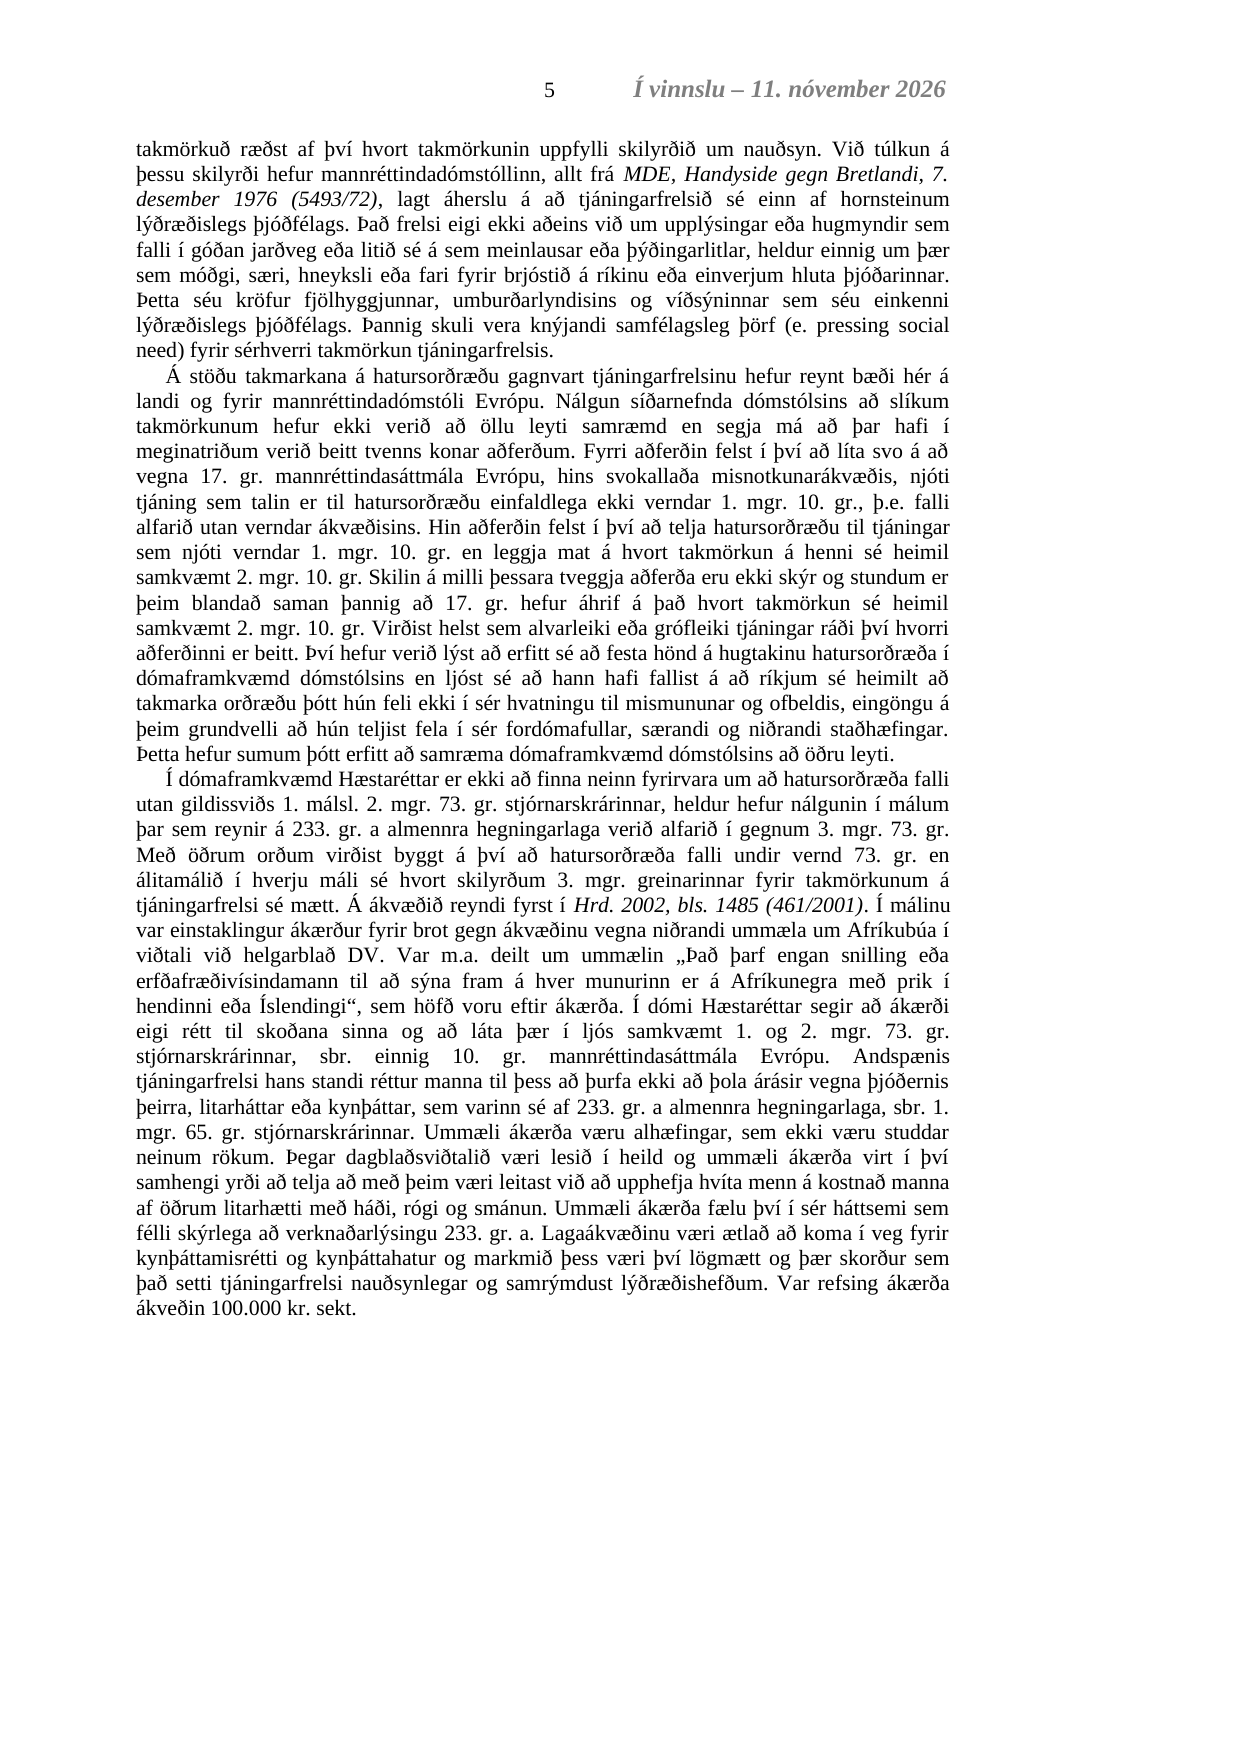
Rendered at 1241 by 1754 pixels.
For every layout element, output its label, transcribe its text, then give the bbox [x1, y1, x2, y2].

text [136, 136, 951, 363]
text Í dómaframkvæmd Hæstaréttar er ekki að finna neinn fyrirvara um að hatursorðræða falli utan gildissviðs 1. málsl. 2. mgr. 73. gr. stjórnarskrárinnar, heldur hefur nálgunin í málum þar sem reynir á 233. gr. a almennra hegningarlaga verið alfarið í gegnum 3. mgr. 73. gr. Með öðrum orðum virðist byggt á því að hatursorðræða falli undir vernd 73. gr. en álitamálið í hverju máli sé hvort skilyrðum 3. mgr. greinarinnar fyrir takmörkunum á tjáningarfrelsi sé mætt. Á ákvæðið reyndi fyrst í Hrd. 2002, bls. 1485 (461/2001). Í málinu var einstaklingur ákærður fyrir brot gegn ákvæðinu vegna niðrandi ummæla um Afríkubúa í viðtali við helgarblað DV. Var m.a. deilt um ummælin „Það þarf engan snilling eða erfðafræðivísindamann til að sýna fram á hver munurinn er á Afríkunegra með prik í hendinni eða Íslendingi“, sem höfð voru eftir ákærða. Í dómi Hæstaréttar segir að ákærði eigi rétt til skoðana sinna og að láta þær í ljós samkvæmt 1. og 2. mgr. 73. gr. stjórnarskrárinnar, sbr. einnig 10. gr. mannréttindasáttmála Evrópu. Andspænis tjáningarfrelsi hans standi réttur manna til þess að þurfa ekki að þola árásir vegna þjóðernis þeirra, litarháttar eða kynþáttar, sem varinn sé af 233. gr. a almennra hegningarlaga, sbr. 1. mgr. 65. gr. stjórnarskrárinnar. Ummæli ákærða væru alhæfingar, sem ekki væru studdar neinum rökum. Þegar dagblaðsviðtalið væri lesið í heild og ummæli ákærða virt í því samhengi yrði að telja að með þeim væri leitast við að upphefja hvíta menn á kostnað manna af öðrum litarhætti með háði, rógi og smánun. Ummæli ákærða fælu því í sér háttsemi sem félli skýrlega að verknaðarlýsingu 233. gr. a. Lagaákvæðinu væri ætlað að koma í veg fyrir kynþáttamisrétti og kynþáttahatur og markmið þess væri því lögmætt og þær skorður sem það setti tjáningarfrelsi nauðsynlegar og samrýmdust lýðræðishefðum. Var refsing ákærða ákveðin 100.000 kr. sekt. [136, 766, 951, 1321]
text Á stöðu takmarkana á hatursorðræðu gagnvart tjáningarfrelsinu hefur reynt bæði hér á landi og fyrir mannréttindadómstóli Evrópu. Nálgun síðarnefnda dómstólsins að slíkum takmörkunum hefur ekki verið að öllu leyti samræmd en segja má að þar hafi í meginatriðum verið beitt tvenns konar aðferðum. Fyrri aðferðin felst í því að líta svo á að vegna 17. gr. mannréttindasáttmála Evrópu, hins svokallaða misnotkunarákvæðis, njóti tjáning sem talin er til hatursorðræðu einfaldlega ekki verndar 1. mgr. 10. gr., þ.e. falli alfarið utan verndar ákvæðisins. Hin aðferðin felst í því að telja hatursorðræðu til tjáningar sem njóti verndar 1. mgr. 10. gr. en leggja mat á hvort takmörkun á henni sé heimil samkvæmt 2. mgr. 10. gr. Skilin á milli þessara tveggja aðferða eru ekki skýr og stundum er þeim blandað saman þannig að 17. gr. hefur áhrif á það hvort takmörkun sé heimil samkvæmt 2. mgr. 10. gr. Virðist helst sem alvarleiki eða grófleiki tjáningar ráði því hvorri aðferðinni er beitt. Því hefur verið lýst að erfitt sé að festa hönd á hugtakinu hatursorðræða í dómaframkvæmd dómstólsins en ljóst sé að hann hafi fallist á að ríkjum sé heimilt að takmarka orðræðu þótt hún feli ekki í sér hvatningu til mismununar og ofbeldis, eingöngu á þeim grundvelli að hún teljist fela í sér fordómafullar, særandi og niðrandi staðhæfingar. Þetta hefur sumum þótt erfitt að samræma dómaframkvæmd dómstólsins að öðru leyti. [136, 363, 951, 766]
